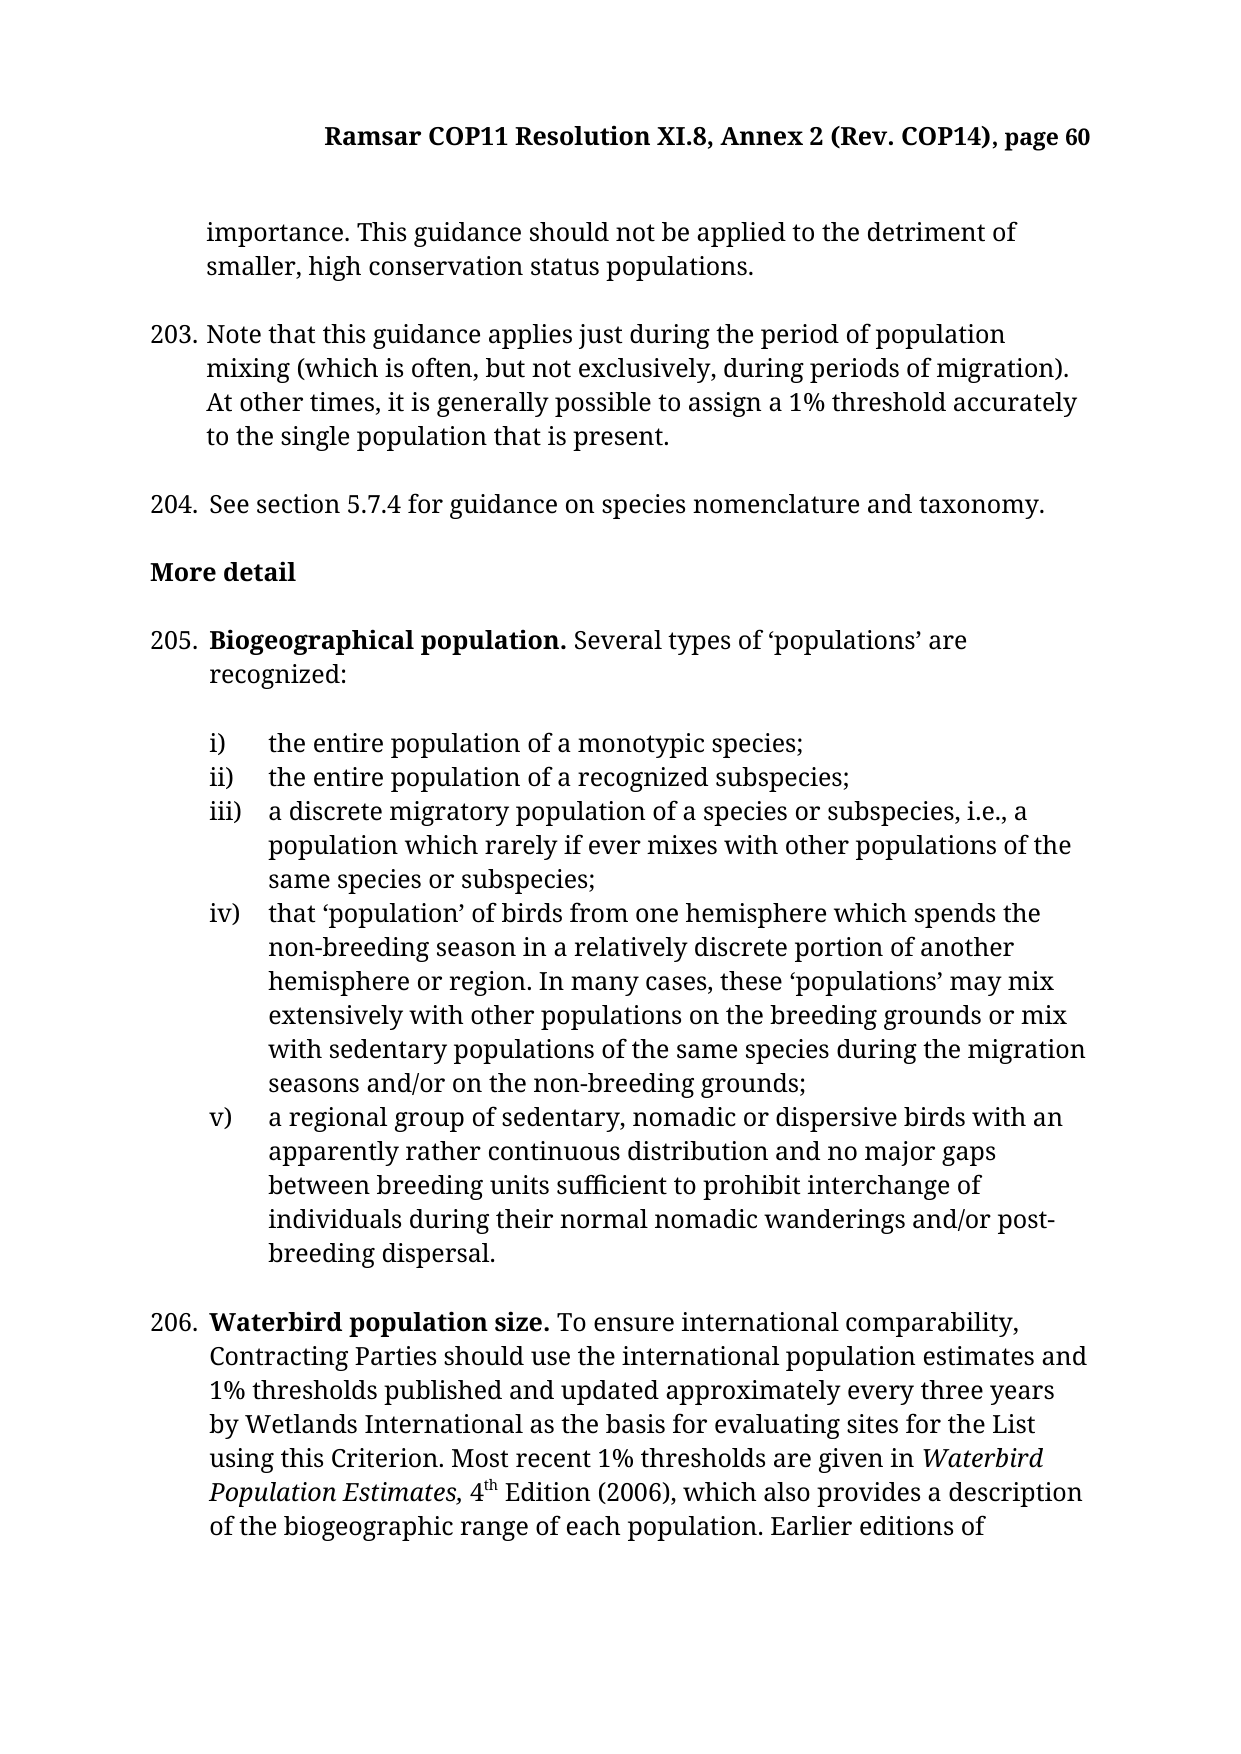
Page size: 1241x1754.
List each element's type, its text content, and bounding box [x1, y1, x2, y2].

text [150, 214, 1095, 282]
text v) a regional group of sedentary, nomadic or dispersive birds with an apparently rather continuous distribution and no major gaps between breeding units sufficient to prohibit interchange of individuals during their normal nomadic wanderings and/or post-breeding dispersal. [209, 1100, 1090, 1270]
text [150, 1304, 1090, 1543]
text 203. Note that this guidance applies just during the period of population mixing (which is often, but not exclusively, during periods of migration). At other times, it is generally possible to assign a 1% threshold accurately to the single population that is present. [150, 316, 1095, 453]
text ii) the entire population of a recognized subspecies; [209, 759, 1090, 793]
text More detail [150, 555, 1090, 589]
text iv) that ‘population’ of birds from one hemisphere which spends the non-breeding season in a relatively discrete portion of another hemisphere or region. In many cases, these ‘populations’ may mix extensively with other populations on the breeding grounds or mix with sedentary populations of the same species during the migration seasons and/or on the non-breeding grounds; [209, 896, 1090, 1100]
text iii) a discrete migratory population of a species or subspecies, i.e., a population which rarely if ever mixes with other populations of the same species or subspecies; [209, 793, 1090, 896]
text i) the entire population of a monotypic species; [209, 725, 1090, 759]
text 205. Biogeographical population. Several types of ‘populations’ are recognized: [150, 623, 1090, 691]
text 204. See section 5.7.4 for guidance on species nomenclature and taxonomy. [150, 487, 1090, 521]
